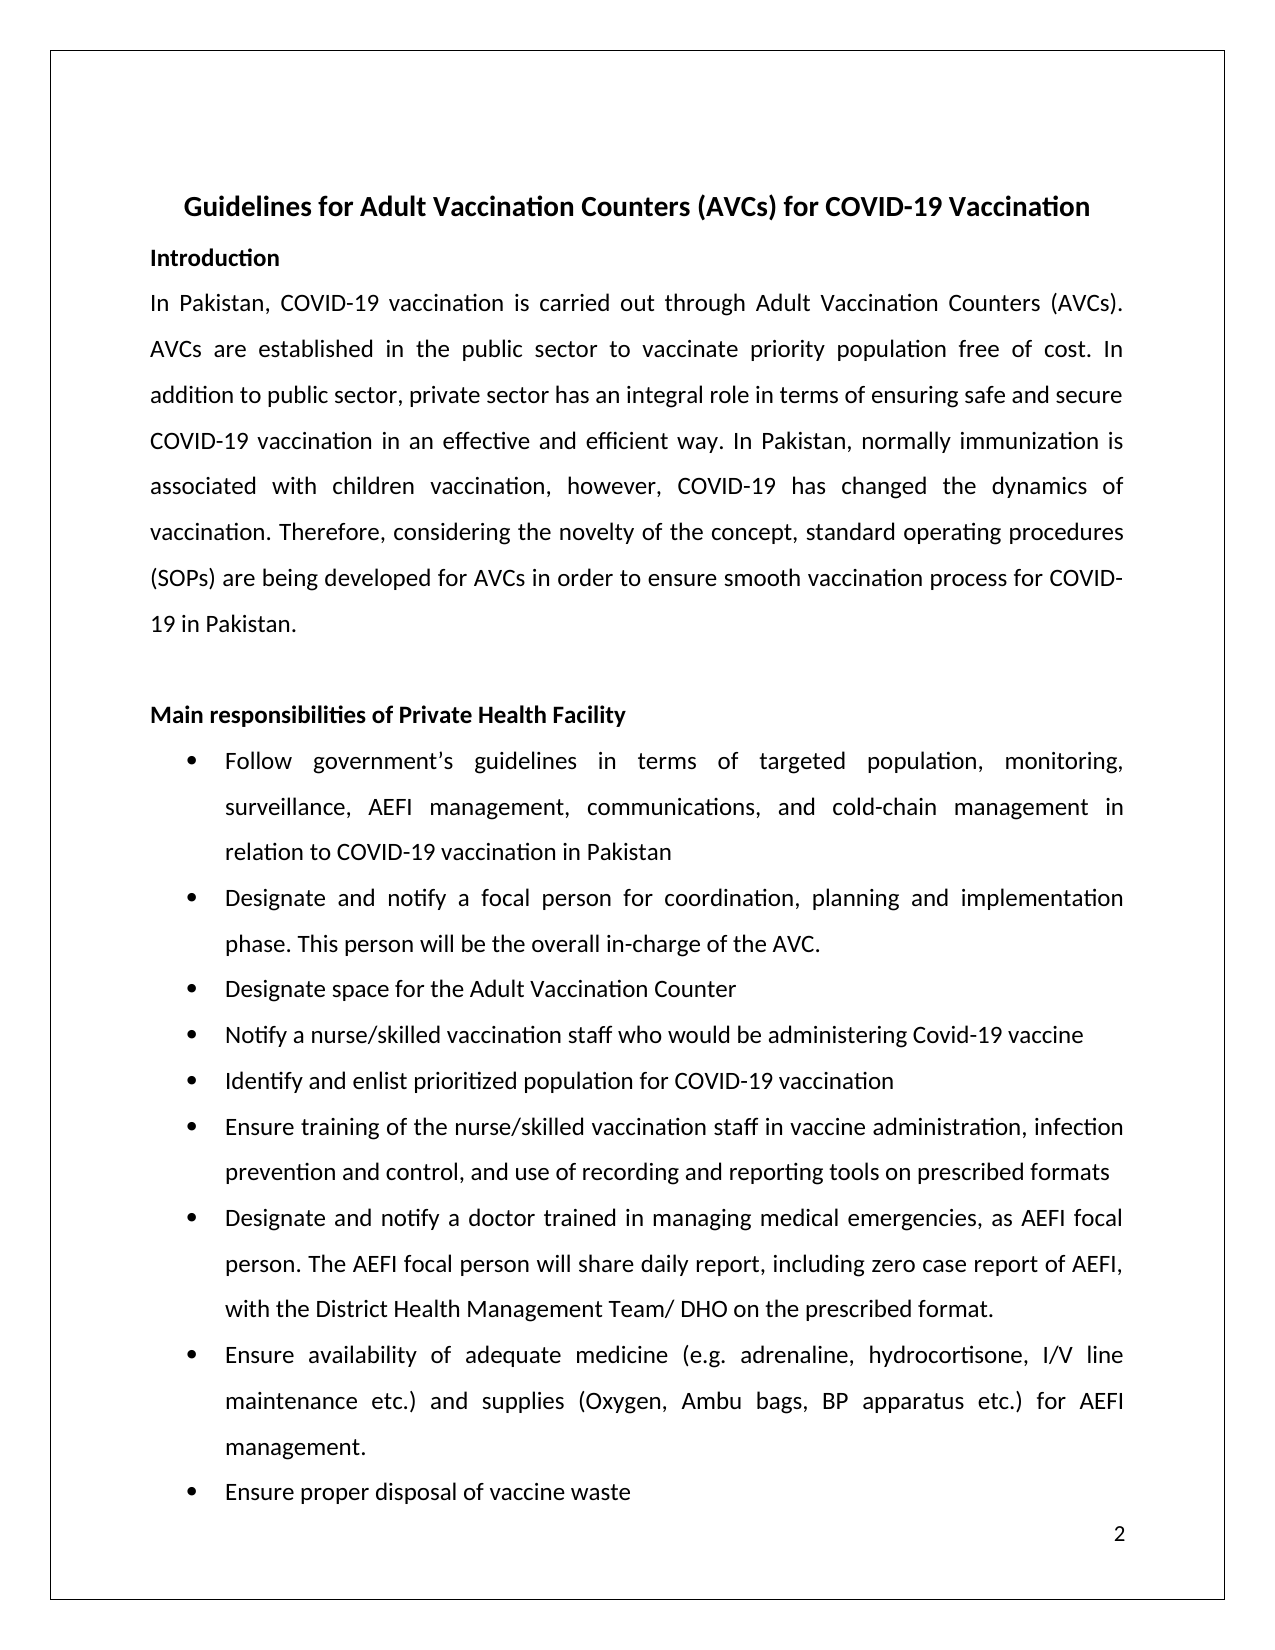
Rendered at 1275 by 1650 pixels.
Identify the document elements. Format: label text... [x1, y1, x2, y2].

text Main responsibilities of Private Health Facility [150, 699, 1125, 730]
list Follow government’s guidelines in terms of targeted population, monitoring, surveillance, AEFI management, communications, and cold-chain management in relation to COVID-19 vaccination in Pakistan [187, 745, 1125, 867]
text Guidelines for Adult Vaccination Counters (AVCs) for COVID-19 Vaccination [150, 188, 1125, 224]
list Designate space for the Adult Vaccination Counter [187, 973, 1125, 1004]
list Designate and notify a focal person for coordination, planning and implementation phase. This person will be the overall in-charge of the AVC. [187, 882, 1125, 958]
text Introduction [150, 242, 1125, 272]
text In Pakistan, COVID-19 vaccination is carried out through Adult Vaccination Counters (AVCs). AVCs are established in the public sector to vaccinate priority population free of cost. In addition to public sector, private sector has an integral role in terms of ensuring safe and secure COVID-19 vaccination in an effective and efficient way. In Pakistan, normally immunization is associated with children vaccination, however, COVID-19 has changed the dynamics of vaccination. Therefore, considering the novelty of the concept, standard operating procedures (SOPs) are being developed for AVCs in order to ensure smooth vaccination process for COVID-19 in Pakistan. [150, 288, 1125, 638]
list Identify and enlist prioritized population for COVID-19 vaccination [187, 1065, 1125, 1096]
list Designate and notify a doctor trained in managing medical emergencies, as AEFI focal person. The AEFI focal person will share daily report, including zero case report of AEFI, with the District Health Management Team/ DHO on the prescribed format. [187, 1202, 1125, 1324]
list Ensure proper disposal of vaccine waste [187, 1477, 1125, 1507]
list Notify a nurse/skilled vaccination staff who would be administering Covid-19 vaccine [187, 1019, 1125, 1050]
list Ensure training of the nurse/skilled vaccination staff in vaccine administration, infection prevention and control, and use of recording and reporting tools on prescribed formats [187, 1111, 1125, 1187]
list Ensure availability of adequate medicine (e.g. adrenaline, hydrocortisone, I/V line maintenance etc.) and supplies (Oxygen, Ambu bags, BP apparatus etc.) for AEFI management. [187, 1339, 1125, 1461]
